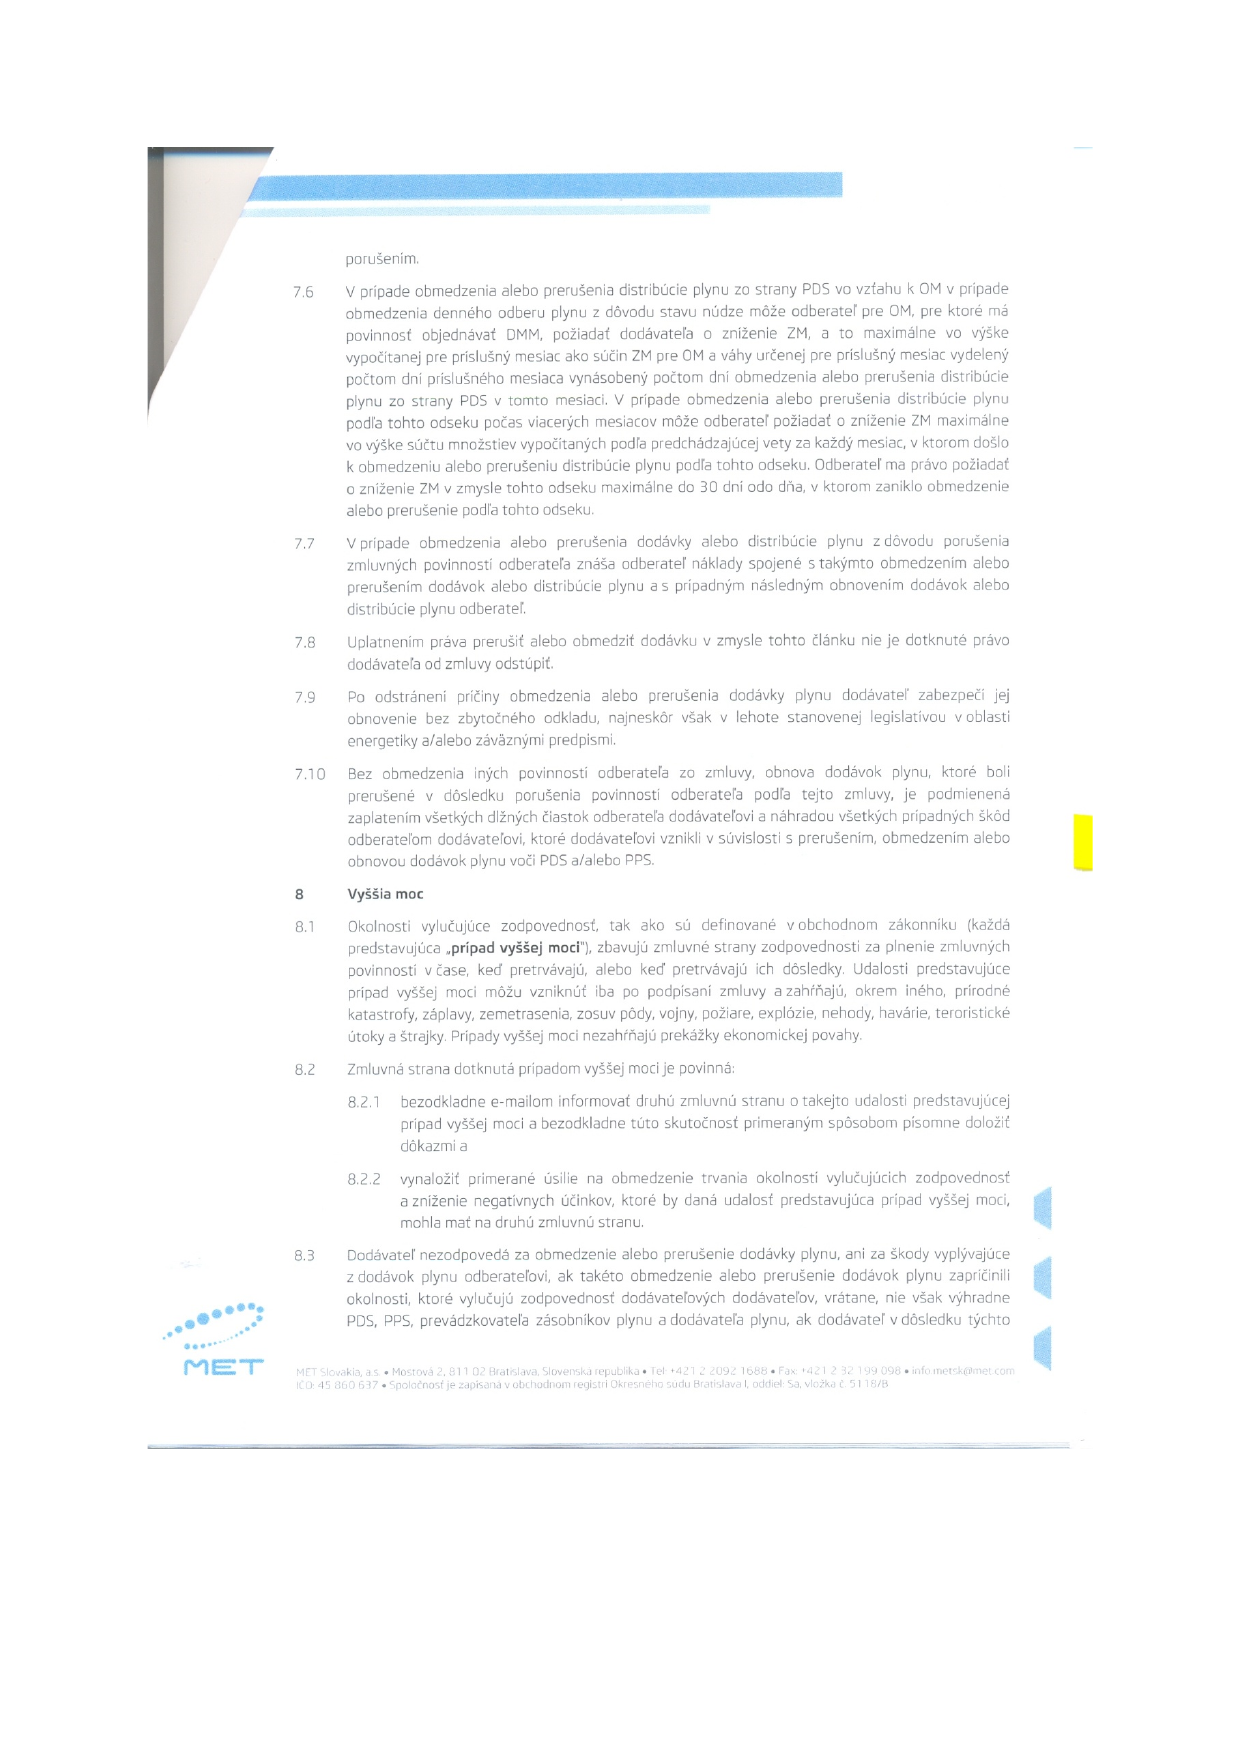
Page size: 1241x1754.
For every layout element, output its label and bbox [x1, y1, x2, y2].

picture [147, 147, 1093, 1449]
